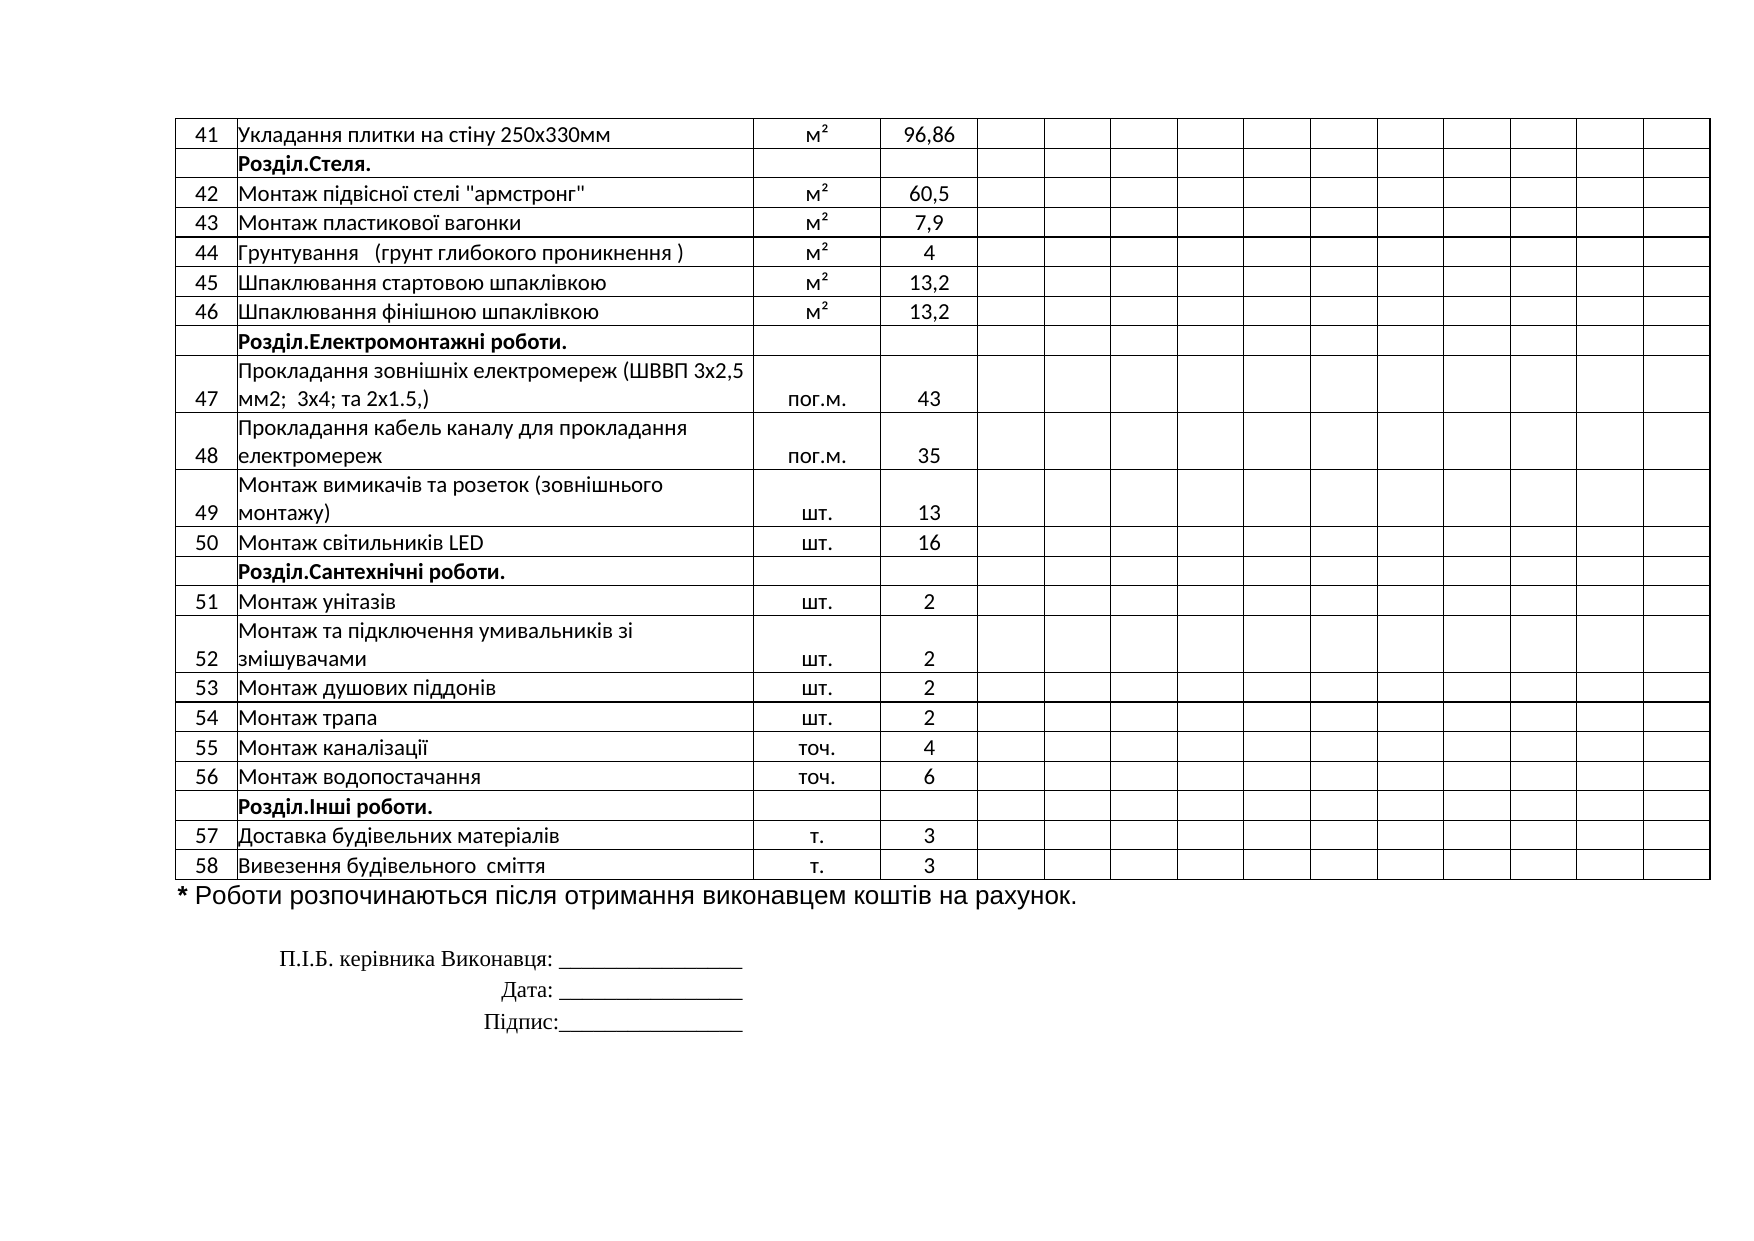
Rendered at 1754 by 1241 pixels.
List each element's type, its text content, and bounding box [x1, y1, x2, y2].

table_cell [1045, 821, 1110, 849]
table_cell 46 [176, 297, 237, 325]
table_cell шт. [754, 527, 880, 556]
table_cell шт. [754, 470, 880, 526]
table_cell [1644, 297, 1709, 325]
table_cell [1045, 762, 1110, 790]
table_cell 44 [176, 238, 237, 266]
table_cell [1111, 326, 1177, 355]
table_cell Прокладання зовнішніх електромереж (ШВВП 3х2,5 мм2; 3х4; та 2х1.5,) [238, 356, 753, 412]
table_cell [1511, 149, 1576, 177]
table_cell Монтаж пластикової вагонки [238, 208, 753, 236]
table_cell [881, 326, 977, 355]
table_cell [1511, 850, 1576, 879]
table_cell [1644, 616, 1709, 672]
table_cell [1511, 527, 1576, 556]
table_cell [1444, 703, 1510, 731]
table_cell Монтаж підвісної стелі "армстронг" [238, 178, 753, 207]
table_cell [1577, 703, 1643, 731]
table_cell [1178, 470, 1243, 526]
table_cell [1644, 326, 1709, 355]
table_cell [1378, 616, 1443, 672]
table_cell [1045, 356, 1110, 412]
table_cell [1644, 732, 1709, 761]
table_cell [1045, 413, 1110, 469]
table_cell [1644, 178, 1709, 207]
table_cell [1444, 586, 1510, 615]
table_cell [1577, 413, 1643, 469]
table_cell [1045, 732, 1110, 761]
table_cell [1644, 238, 1709, 266]
table_cell 52 [176, 616, 237, 672]
table_cell [1244, 732, 1310, 761]
table_cell 16 [881, 527, 977, 556]
table_cell [1111, 119, 1177, 148]
table_cell [1178, 208, 1243, 236]
table_cell [978, 732, 1044, 761]
table_cell [1311, 149, 1377, 177]
table_cell [1511, 791, 1576, 820]
table_cell [1311, 791, 1377, 820]
table_cell [1444, 267, 1510, 296]
table_cell [1577, 470, 1643, 526]
table_cell [1577, 821, 1643, 849]
table_cell [1444, 616, 1510, 672]
table_cell [1311, 821, 1377, 849]
table_cell м² [754, 238, 880, 266]
table_cell 3 [881, 850, 977, 879]
table_cell м² [754, 208, 880, 236]
table_cell [1178, 762, 1243, 790]
table_cell [1311, 238, 1377, 266]
table_cell точ. [754, 732, 880, 761]
table_cell точ. [754, 762, 880, 790]
table_cell [1111, 762, 1177, 790]
table_cell [1644, 527, 1709, 556]
table_cell [1111, 791, 1177, 820]
table_cell [1178, 297, 1243, 325]
table_cell [176, 791, 237, 820]
table_cell 4 [881, 732, 977, 761]
table_cell [1244, 557, 1310, 585]
table_cell [1178, 673, 1243, 701]
table_cell [1378, 762, 1443, 790]
table_cell [978, 557, 1044, 585]
table_cell 13,2 [881, 297, 977, 325]
table_cell 41 [176, 119, 237, 148]
table_cell [1045, 527, 1110, 556]
table_cell шт. [754, 703, 880, 731]
table_cell 2 [881, 703, 977, 731]
table_cell [1511, 557, 1576, 585]
table_cell [754, 557, 880, 585]
table_cell [1577, 732, 1643, 761]
table_cell [1644, 703, 1709, 731]
table_cell [1111, 586, 1177, 615]
table_cell [1378, 267, 1443, 296]
table_cell [1311, 297, 1377, 325]
table_cell [1511, 413, 1576, 469]
table_cell [1444, 208, 1510, 236]
table_cell [978, 470, 1044, 526]
table_cell [881, 557, 977, 585]
table_cell 58 [176, 850, 237, 879]
table_cell [978, 297, 1044, 325]
table_cell [1577, 850, 1643, 879]
table_cell [1178, 850, 1243, 879]
table_cell [1577, 149, 1643, 177]
table_cell [1045, 238, 1110, 266]
table_cell 3 [881, 821, 977, 849]
table_cell [1444, 326, 1510, 355]
table_cell [978, 238, 1044, 266]
table_cell [978, 586, 1044, 615]
table_cell [1444, 178, 1510, 207]
table_cell [1444, 821, 1510, 849]
table_cell Шпаклювання фінішною шпаклівкою [238, 297, 753, 325]
table_cell 43 [176, 208, 237, 236]
table_cell [1511, 119, 1576, 148]
table_cell [1644, 586, 1709, 615]
table_cell [1444, 762, 1510, 790]
table_cell Монтаж каналізації [238, 732, 753, 761]
table_cell [1644, 673, 1709, 701]
table_cell [1045, 297, 1110, 325]
table_cell [1311, 356, 1377, 412]
table_cell [1244, 149, 1310, 177]
table_cell [1111, 673, 1177, 701]
table_cell 48 [176, 413, 237, 469]
table_cell [1311, 470, 1377, 526]
table_cell [1045, 703, 1110, 731]
table_cell [1444, 238, 1510, 266]
table_cell [978, 762, 1044, 790]
text * Роботи розпочинаються після отримання виконавцем коштів на рахунок. [177, 880, 1665, 910]
table_cell [1311, 703, 1377, 731]
table_cell [1045, 470, 1110, 526]
table_cell Монтаж унітазів [238, 586, 753, 615]
table_cell [1577, 616, 1643, 672]
table_cell Дата: ________________ [165, 971, 753, 1003]
table_header П.І.Б. керівника Виконавця: ________________ [165, 940, 753, 971]
table_cell [1244, 238, 1310, 266]
table_cell [1244, 527, 1310, 556]
table_cell [1577, 356, 1643, 412]
table_cell [1311, 267, 1377, 296]
table_cell [1378, 791, 1443, 820]
table_cell [1244, 178, 1310, 207]
table_cell 7,9 [881, 208, 977, 236]
table_cell 47 [176, 356, 237, 412]
table_cell 6 [881, 762, 977, 790]
table_cell [1244, 850, 1310, 879]
table_cell [1644, 850, 1709, 879]
table_cell 2 [881, 616, 977, 672]
table_cell Грунтування (грунт глибокого проникнення ) [238, 238, 753, 266]
table_cell [1511, 703, 1576, 731]
table_cell [1378, 586, 1443, 615]
table_cell Розділ.Сантехнічні роботи. [238, 557, 753, 585]
table_cell [1244, 791, 1310, 820]
table_cell [1045, 557, 1110, 585]
table_cell [1378, 470, 1443, 526]
table_cell т. [754, 850, 880, 879]
table_cell [1045, 586, 1110, 615]
table_cell м² [754, 297, 880, 325]
table_cell [1644, 791, 1709, 820]
table_cell м² [754, 267, 880, 296]
table_cell [1045, 208, 1110, 236]
table_cell 53 [176, 673, 237, 701]
table_cell Шпаклювання стартовою шпаклівкою [238, 267, 753, 296]
table_cell 43 [881, 356, 977, 412]
table_cell [1378, 527, 1443, 556]
table_cell [1045, 850, 1110, 879]
table_cell [1511, 267, 1576, 296]
table_cell [1111, 557, 1177, 585]
table_cell [1178, 732, 1243, 761]
table_cell [1378, 119, 1443, 148]
table_cell [1244, 326, 1310, 355]
table_cell [1311, 413, 1377, 469]
table_cell шт. [754, 616, 880, 672]
table_cell [1111, 616, 1177, 672]
table_cell [1511, 356, 1576, 412]
table_cell м² [754, 119, 880, 148]
table_cell [1644, 208, 1709, 236]
table_cell [1444, 119, 1510, 148]
table_cell 13,2 [881, 267, 977, 296]
table_cell [1311, 208, 1377, 236]
table_cell [1311, 762, 1377, 790]
table_cell [1244, 673, 1310, 701]
table_cell [1244, 703, 1310, 731]
table_cell [1045, 267, 1110, 296]
table_cell Прокладання кабель каналу для прокладання електромереж [238, 413, 753, 469]
table_cell [1244, 208, 1310, 236]
table_cell [1378, 326, 1443, 355]
table_cell Доставка будівельних матеріалів [238, 821, 753, 849]
table_cell [1577, 527, 1643, 556]
table_cell [1244, 762, 1310, 790]
table_cell [1577, 119, 1643, 148]
table_cell [1178, 149, 1243, 177]
table_cell [754, 149, 880, 177]
table_cell [1378, 703, 1443, 731]
table_cell [1178, 413, 1243, 469]
table_cell пог.м. [754, 356, 880, 412]
table_cell [1111, 238, 1177, 266]
table_cell [978, 178, 1044, 207]
table_cell [881, 791, 977, 820]
table_cell Монтаж та підключення умивальників зі змішувачами [238, 616, 753, 672]
table_cell [1311, 673, 1377, 701]
table_cell [1444, 527, 1510, 556]
table_cell [1311, 527, 1377, 556]
table_cell [1511, 821, 1576, 849]
table_cell [1178, 356, 1243, 412]
table_cell [1045, 178, 1110, 207]
table_cell [1244, 119, 1310, 148]
table_cell [1244, 586, 1310, 615]
table_cell 54 [176, 703, 237, 731]
table_cell [978, 413, 1044, 469]
table_cell Розділ.Електромонтажні роботи. [238, 326, 753, 355]
table_cell 13 [881, 470, 977, 526]
table_cell [1111, 527, 1177, 556]
table_cell [1511, 238, 1576, 266]
table_cell [1111, 267, 1177, 296]
table_cell [1178, 703, 1243, 731]
table_cell [1511, 208, 1576, 236]
table_cell [1311, 119, 1377, 148]
table_cell [1444, 470, 1510, 526]
table_cell [1378, 208, 1443, 236]
table_cell [1577, 557, 1643, 585]
table_cell [1111, 208, 1177, 236]
table_cell Монтаж світильників LED [238, 527, 753, 556]
table_cell Монтаж трапа [238, 703, 753, 731]
table_cell [1378, 821, 1443, 849]
table_cell [1378, 149, 1443, 177]
table_cell [1577, 208, 1643, 236]
table_cell [1444, 791, 1510, 820]
table_cell [978, 119, 1044, 148]
table_cell [1511, 673, 1576, 701]
table_cell [1577, 762, 1643, 790]
table_cell [1644, 356, 1709, 412]
table_cell [978, 267, 1044, 296]
table_cell [1178, 267, 1243, 296]
table_cell [978, 821, 1044, 849]
table_cell [1378, 732, 1443, 761]
table_cell [1045, 149, 1110, 177]
table_cell [978, 527, 1044, 556]
table_cell [1644, 557, 1709, 585]
table_cell [1644, 470, 1709, 526]
table_cell [978, 149, 1044, 177]
table_cell [1444, 149, 1510, 177]
table_cell [1178, 527, 1243, 556]
table_cell [1311, 557, 1377, 585]
table_cell 49 [176, 470, 237, 526]
table_cell [1378, 557, 1443, 585]
table_cell [1378, 413, 1443, 469]
table_cell [1178, 119, 1243, 148]
table_cell т. [754, 821, 880, 849]
table_cell [1178, 178, 1243, 207]
table_cell [1045, 673, 1110, 701]
table_cell [1045, 326, 1110, 355]
table_cell 35 [881, 413, 977, 469]
table_cell [176, 149, 237, 177]
table_cell [1111, 356, 1177, 412]
table_cell [1577, 586, 1643, 615]
table_cell Розділ.Стеля. [238, 149, 753, 177]
table_cell [1111, 413, 1177, 469]
table_cell Монтаж душових піддонів [238, 673, 753, 701]
table_cell [1644, 762, 1709, 790]
table_cell [978, 326, 1044, 355]
table_cell [1311, 850, 1377, 879]
table_cell Монтаж вимикачів та розеток (зовнішнього монтажу) [238, 470, 753, 526]
table_cell [1045, 119, 1110, 148]
table_cell [978, 703, 1044, 731]
table_cell 51 [176, 586, 237, 615]
table_cell [978, 616, 1044, 672]
table_cell 50 [176, 527, 237, 556]
table_cell [1311, 586, 1377, 615]
table_cell [1378, 850, 1443, 879]
table_cell [881, 149, 977, 177]
table_cell [1577, 267, 1643, 296]
table_cell [1244, 821, 1310, 849]
table_cell [1178, 557, 1243, 585]
table_cell Вивезення будівельного сміття [238, 850, 753, 879]
table_cell [1644, 267, 1709, 296]
table_cell 45 [176, 267, 237, 296]
table_cell [1577, 326, 1643, 355]
table_cell [1311, 326, 1377, 355]
table_cell [978, 673, 1044, 701]
table_cell [1244, 616, 1310, 672]
table_cell [978, 356, 1044, 412]
table_cell 96,86 [881, 119, 977, 148]
table_cell [978, 850, 1044, 879]
table_cell [1444, 413, 1510, 469]
table_cell 60,5 [881, 178, 977, 207]
table_cell [1444, 850, 1510, 879]
table_cell 42 [176, 178, 237, 207]
table_cell [1244, 413, 1310, 469]
table_cell [1577, 297, 1643, 325]
table_cell [1511, 616, 1576, 672]
table_cell [1511, 297, 1576, 325]
table_cell [754, 791, 880, 820]
table_cell [1244, 356, 1310, 412]
table_cell [1444, 673, 1510, 701]
table_cell 2 [881, 586, 977, 615]
table_cell м² [754, 178, 880, 207]
table_cell [1644, 119, 1709, 148]
table_cell [1444, 732, 1510, 761]
table_cell Укладання плитки на стіну 250х330мм [238, 119, 753, 148]
table_cell [1511, 732, 1576, 761]
table_cell [1111, 703, 1177, 731]
table_cell [1511, 326, 1576, 355]
table_cell [1111, 297, 1177, 325]
table_cell [1644, 821, 1709, 849]
table_cell [1511, 470, 1576, 526]
table_cell 56 [176, 762, 237, 790]
table_cell [1511, 762, 1576, 790]
table_cell [1111, 470, 1177, 526]
table_cell [1178, 586, 1243, 615]
table_cell [1378, 673, 1443, 701]
table_cell [1378, 178, 1443, 207]
table_cell [176, 557, 237, 585]
table_cell [1644, 413, 1709, 469]
table_cell [176, 326, 237, 355]
table_cell [1311, 732, 1377, 761]
table_cell [1378, 356, 1443, 412]
table_cell [1444, 356, 1510, 412]
table_cell [1111, 178, 1177, 207]
table_cell [754, 326, 880, 355]
table_cell [1111, 821, 1177, 849]
table_cell [1111, 850, 1177, 879]
table_cell 2 [881, 673, 977, 701]
table_cell [1178, 326, 1243, 355]
table_cell Підпис:________________ [165, 1003, 753, 1034]
table_cell [1178, 821, 1243, 849]
table_cell [1244, 267, 1310, 296]
table_cell [1644, 149, 1709, 177]
table_cell [1111, 149, 1177, 177]
table_cell [1178, 791, 1243, 820]
table_cell [1577, 178, 1643, 207]
table_cell [1045, 791, 1110, 820]
table_cell шт. [754, 586, 880, 615]
table_cell [1311, 616, 1377, 672]
table_cell [1178, 238, 1243, 266]
table_cell [1178, 616, 1243, 672]
table_cell [1311, 178, 1377, 207]
table_cell [1244, 470, 1310, 526]
table_cell [1577, 791, 1643, 820]
table_cell [978, 791, 1044, 820]
table_cell [1444, 557, 1510, 585]
table_cell [1045, 616, 1110, 672]
table_cell [978, 208, 1044, 236]
table_cell 4 [881, 238, 977, 266]
table_cell 55 [176, 732, 237, 761]
table_cell [1378, 238, 1443, 266]
table_cell [1244, 297, 1310, 325]
table_cell [1511, 178, 1576, 207]
table_cell [1378, 297, 1443, 325]
table_cell [1511, 586, 1576, 615]
table_cell 57 [176, 821, 237, 849]
table_cell пог.м. [754, 413, 880, 469]
table_cell [1444, 297, 1510, 325]
table_cell Монтаж водопостачання [238, 762, 753, 790]
table_cell шт. [754, 673, 880, 701]
table_cell [1577, 673, 1643, 701]
table_cell [1111, 732, 1177, 761]
table_cell [1577, 238, 1643, 266]
table_cell Розділ.Інші роботи. [238, 791, 753, 820]
